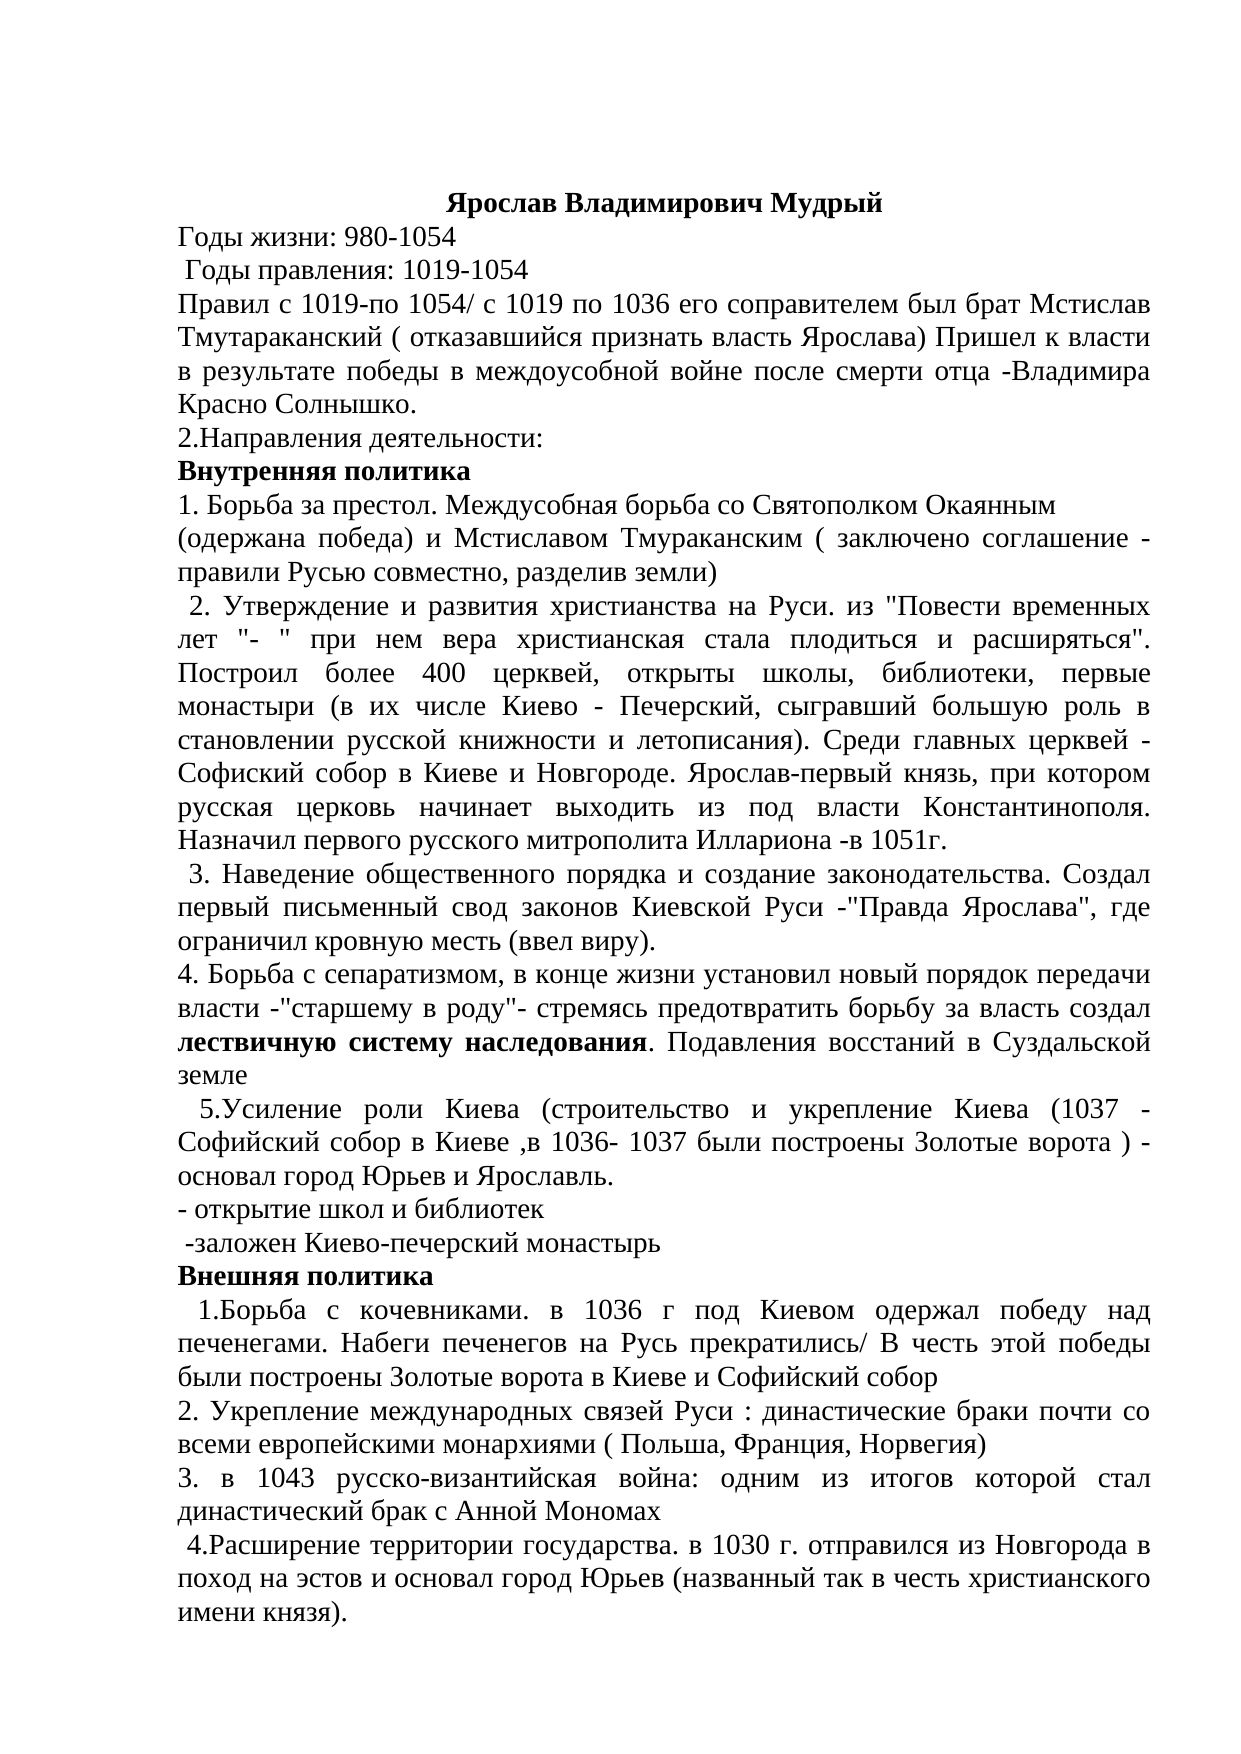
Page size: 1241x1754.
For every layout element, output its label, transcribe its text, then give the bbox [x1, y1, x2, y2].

text 2.Направления деятельности: [177, 420, 1152, 453]
text Ярослав Владимирович Мудрый [177, 185, 1152, 219]
text 3. в 1043 русско-византийская война: одним из итогов которой стал династический брак с Анной Мономах [177, 1460, 1152, 1527]
text Годы жизни: 980-1054 [177, 219, 1152, 252]
text Годы правления: 1019-1054 [177, 252, 1152, 286]
text - открытие школ и библиотек [177, 1191, 1152, 1225]
text (одержана победа) и Мстиславом Тмураканским ( заключено соглашение -правили Русью совместно, разделив земли) [177, 521, 1152, 588]
text 4.Расширение территории государства. в 1030 г. отправился из Новгорода в поход на эстов и основал город Юрьев (названный так в честь христианского имени князя). [177, 1527, 1152, 1627]
text 3. Наведение общественного порядка и создание законодательства. Создал первый письменный свод законов Киевской Руси -"Правда Ярослава", где ограничил кровную месть (ввел виру). [177, 856, 1152, 957]
text Внутренняя политика [177, 453, 1152, 487]
text 1. Борьба за престол. Междусобная борьба со Святополком Окаянным [177, 487, 1152, 521]
text 2. Утверждение и развития христианства на Руси. из "Повести временных лет "- " при нем вера христианская стала плодиться и расширяться". Построил более 400 церквей, открыты школы, библиотеки, первые монастыри (в их числе Киево - Печерский, сыгравший большую роль в становлении русской книжности и летописания). Среди главных церквей -Софиский собор в Киеве и Новгороде. Ярослав-первый князь, при котором русская церковь начинает выходить из под власти Константинополя. Назначил первого русского митрополита Иллариона -в 1051г. [177, 588, 1152, 856]
text Внешняя политика [177, 1258, 1152, 1292]
text 4. Борьба с сепаратизмом, в конце жизни установил новый порядок передачи власти -"старшему в роду"- стремясь предотвратить борьбу за власть создал лествичную систему наследования. Подавления восстаний в Суздальской земле [177, 957, 1152, 1091]
text 1.Борьба с кочевниками. в 1036 г под Киевом одержал победу над печенегами. Набеги печенегов на Русь прекратились/ В честь этой победы были построены Золотые ворота в Киеве и Софийский собор [177, 1292, 1152, 1393]
text Правил с 1019-по 1054/ с 1019 по 1036 его соправителем был брат Мстислав Тмутараканский ( отказавшийся признать власть Ярослава) Пришел к власти в результате победы в междоусобной войне после смерти отца -Владимира Красно Солнышко. [177, 286, 1152, 420]
text 2. Укрепление международных связей Руси : династические браки почти со всеми европейскими монархиями ( Польша, Франция, Норвегия) [177, 1393, 1152, 1460]
text 5.Усиление роли Киева (строительство и укрепление Киева (1037 - Софийский собор в Киеве ,в 1036- 1037 были построены Золотые ворота ) - основал город Юрьев и Ярославль. [177, 1091, 1152, 1191]
text -заложен Киево-печерский монастырь [177, 1225, 1152, 1258]
